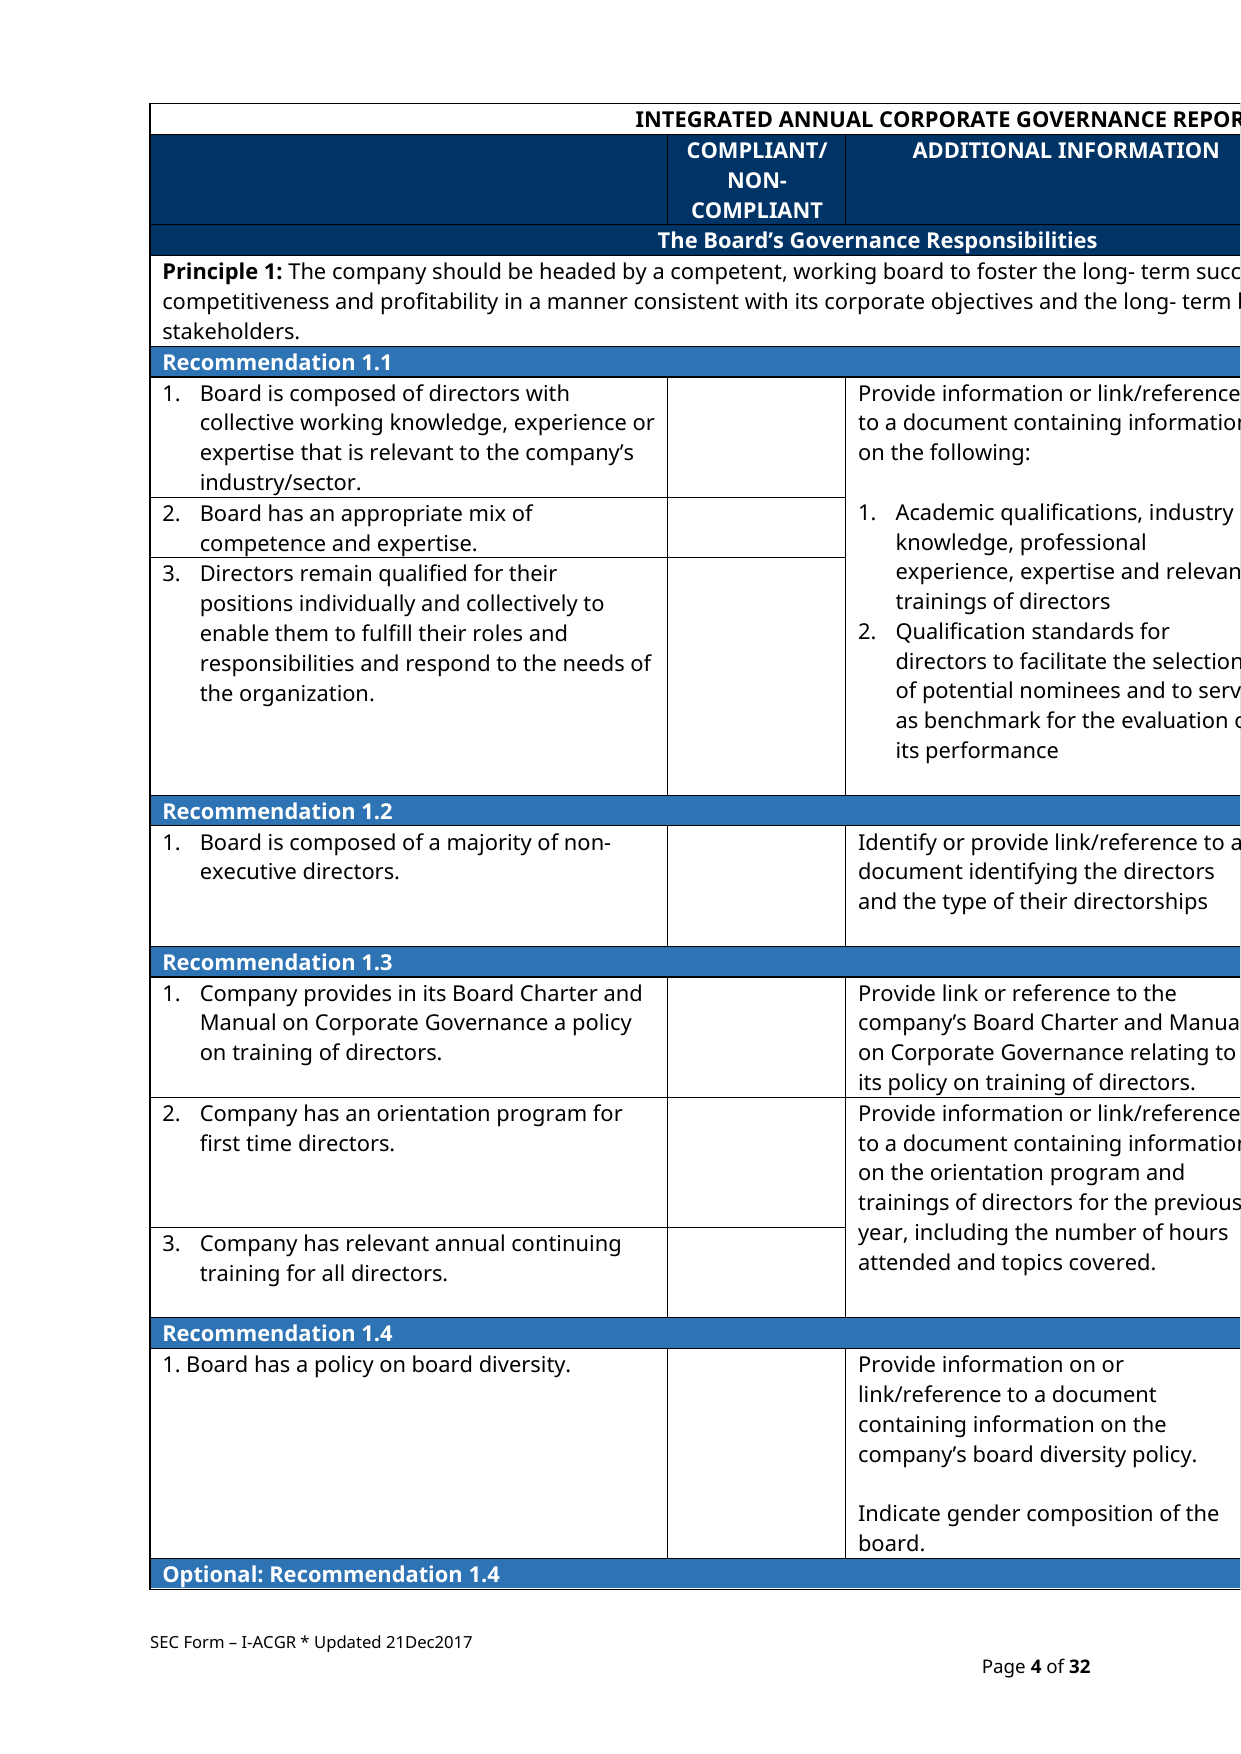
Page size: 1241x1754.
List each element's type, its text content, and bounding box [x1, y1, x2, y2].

table_cell Company has relevant annual continuing training for all directors. [151, 1228, 667, 1317]
table_cell Provide information or link/reference to a document containing information on the orientation program and trainings of directors for the previous year, including the number of hours attended and topics covered. [846, 1098, 1240, 1317]
table_header INTEGRATED ANNUAL CORPORATE GOVERNANCE REPORT [151, 104, 1240, 134]
table_cell [668, 498, 845, 557]
table_cell [668, 826, 845, 946]
table_cell COMPLIANT/ NON-COMPLIANT [668, 135, 845, 224]
table_cell [668, 1098, 845, 1227]
table_cell Provide link or reference to the company’s Board Charter and Manual on Corporate Governance relating to its policy on training of directors. [846, 978, 1240, 1097]
table_cell Provide information on or link/reference to a document containing information on the company’s board diversity policy. Indicate gender composition of the board. [846, 1349, 1240, 1558]
table_cell [151, 135, 667, 224]
table_cell Recommendation 1.3 [151, 947, 1240, 976]
table_cell [668, 378, 845, 497]
table_cell Recommendation 1.4 [151, 1318, 1240, 1348]
table_cell [668, 1349, 845, 1558]
table_cell Recommendation 1.2 [151, 796, 1240, 825]
table_cell The Board’s Governance Responsibilities [151, 225, 1240, 255]
table_cell Board is composed of directors with collective working knowledge, experience or expertise that is relevant to the company’s industry/sector. [151, 378, 667, 497]
table_cell Identify or provide link/reference to a document identifying the directors and the type of their directorships [846, 826, 1240, 946]
table_cell Directors remain qualified for their positions individually and collectively to enable them to fulfill their roles and responsibilities and respond to the needs of the organization. [151, 558, 667, 794]
table_cell Company provides in its Board Charter and Manual on Corporate Governance a policy on training of directors. [151, 978, 667, 1097]
table_cell Company has an orientation program for first time directors. [151, 1098, 667, 1227]
table_cell Optional: Recommendation 1.4 [151, 1559, 1240, 1588]
table_cell [668, 978, 845, 1097]
table_cell Principle 1: The company should be headed by a competent, working board to foster the long- term success of the corporation, and to sustain its competitiveness and profitability in a manner consistent with its corporate objectives and the long- term best interests of its shareholders and other stakeholders. [151, 256, 1240, 346]
table_cell 1. Board has a policy on board diversity. [151, 1349, 667, 1558]
table_cell Provide information or link/reference to a document containing information on the following: Academic qualifications, industry knowledge, professional experience, expertise and relevant trainings of directors Qualification standards for directors to facilitate the selection of potential nominees and to serve as benchmark for the evaluation of its performance [846, 378, 1240, 794]
table_cell [668, 558, 845, 794]
table_cell Recommendation 1.1 [151, 347, 1240, 376]
table_cell ADDITIONAL INFORMATION [846, 135, 1240, 224]
table_cell [668, 1228, 845, 1317]
table_cell Board has an appropriate mix of competence and expertise. [151, 498, 667, 557]
table_cell Board is composed of a majority of non-executive directors. [151, 826, 667, 946]
